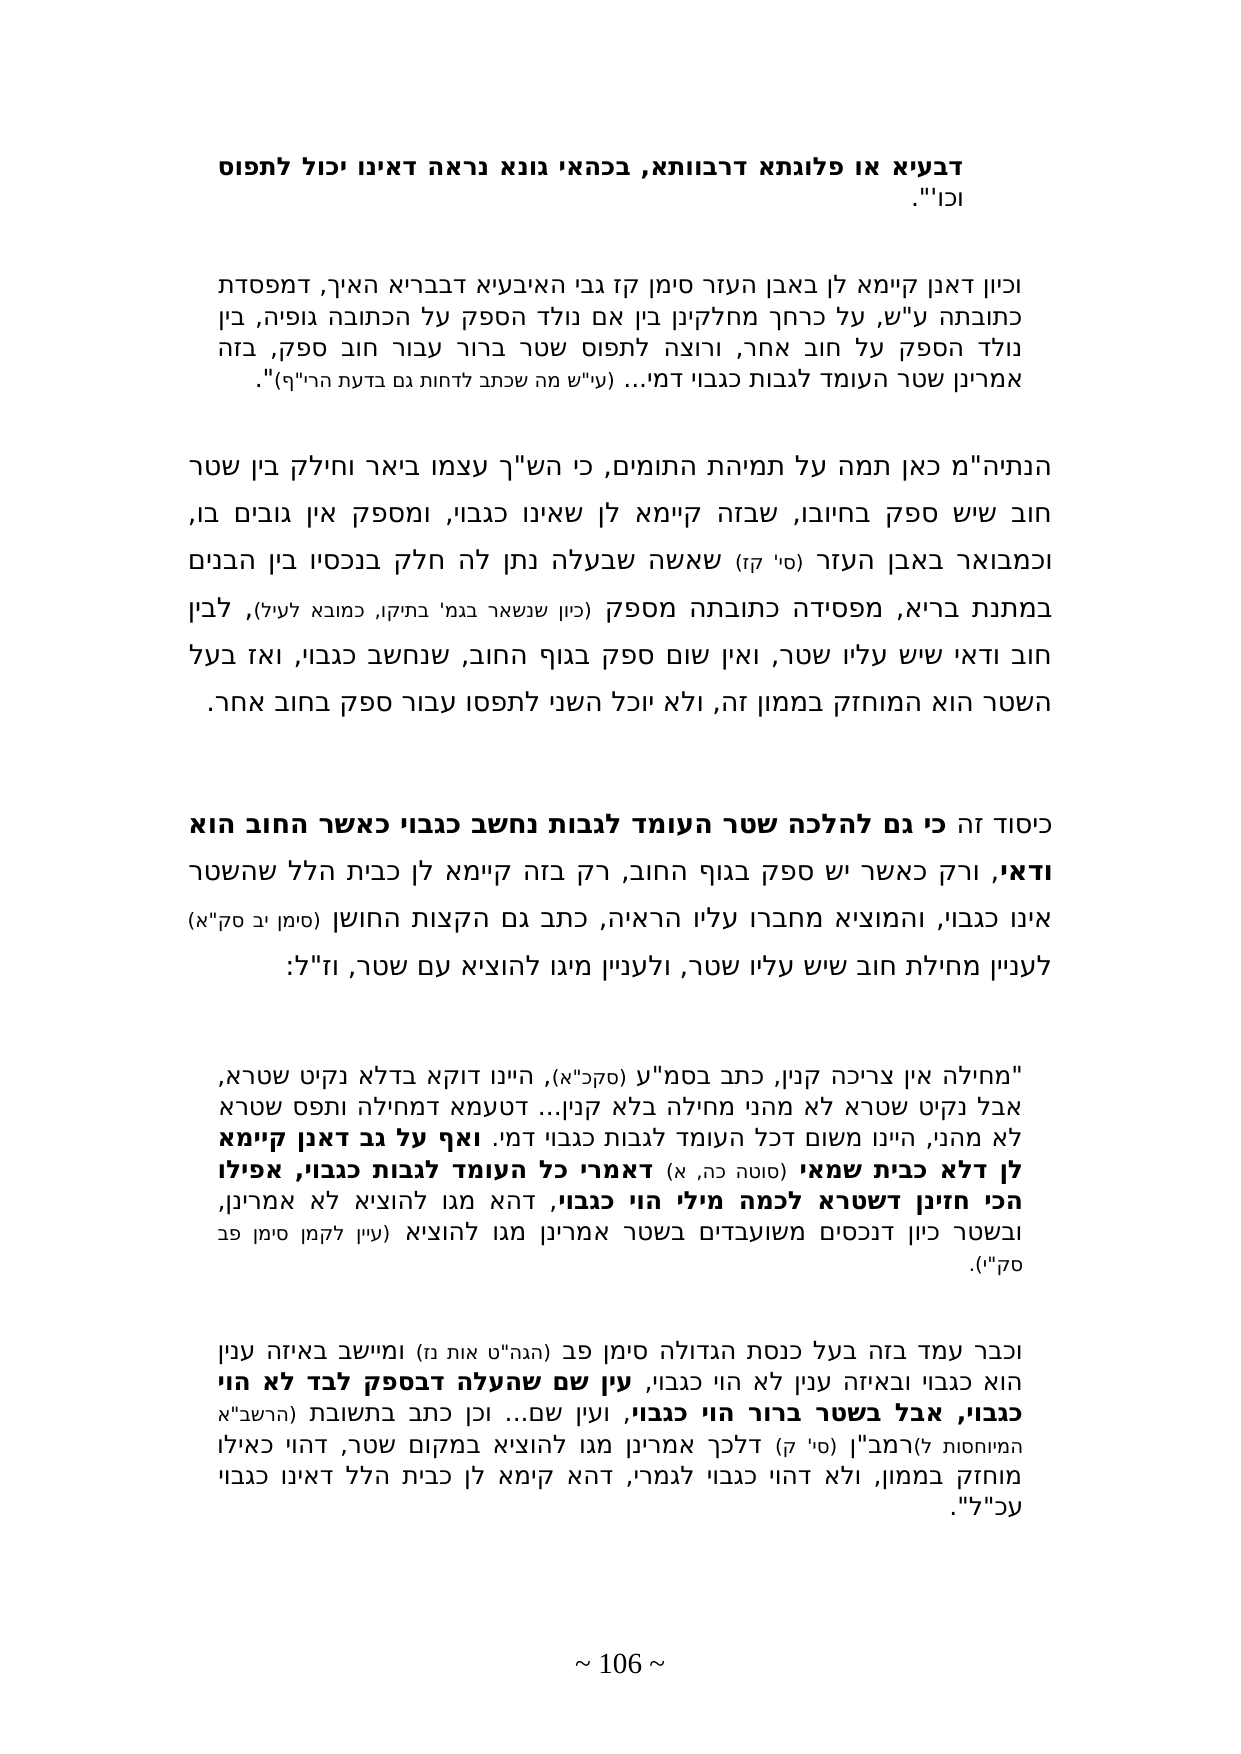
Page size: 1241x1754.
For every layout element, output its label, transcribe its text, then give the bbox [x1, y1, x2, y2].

text הנתיה"מ כאן תמה על תמיהת התומים, כי הש"ך עצמו ביאר וחילק בין שטר חוב שיש ספק בחיובו, שבזה קיימא לן שאינו כגבוי, ומספק אין גובים בו, וכמבואר באבן העזר (סי' קז) שאשה שבעלה נתן לה חלק בנכסיו בין הבנים במתנת בריא, מפסידה כתובתה מספק (כיון שנשאר בגמ' בתיקו, כמובא לעיל), לבין חוב ודאי שיש עליו שטר, ואין שום ספק בגוף החוב, שנחשב כגבוי, ואז בעל השטר הוא המוחזק בממון זה, ולא יוכל השני לתפסו עבור ספק בחוב אחר. [187, 450, 1053, 718]
text "מחילה אין צריכה קנין, כתב בסמ"ע (סקכ"א), היינו דוקא בדלא נקיט שטרא, אבל נקיט שטרא לא מהני מחילה בלא קנין... דטעמא דמחילה ותפס שטרא לא מהני, היינו משום דכל העומד לגבות כגבוי דמי. ואף על גב דאנן קיימא לן דלא כבית שמאי (סוטה כה, א) דאמרי כל העומד לגבות כגבוי, אפילו הכי חזינן דשטרא לכמה מילי הוי כגבוי, דהא מגו להוציא לא אמרינן, ובשטר כיון דנכסים משועבדים בשטר אמרינן מגו להוציא (עיין לקמן סימן פב סק"י). [217, 1059, 1023, 1278]
text כיסוד זה כי גם להלכה שטר העומד לגבות נחשב כגבוי כאשר החוב הוא ודאי, ורק כאשר יש ספק בגוף החוב, רק בזה קיימא לן כבית הלל שהשטר אינו כגבוי, והמוציא מחברו עליו הראיה, כתב גם הקצות החושן (סימן יב סק"א) לעניין מחילת חוב שיש עליו שטר, ולעניין מיגו להוציא עם שטר, וז"ל: [187, 808, 1053, 982]
text וכבר עמד בזה בעל כנסת הגדולה סימן פב (הגה"ט אות נז) ומיישב באיזה ענין הוא כגבוי ובאיזה ענין לא הוי כגבוי, עין שם שהעלה דבספק לבד לא הוי כגבוי, אבל בשטר ברור הוי כגבוי, ועין שם... וכן כתב בתשובת (הרשב"א המיוחסות ל)רמב"ן (סי' ק) דלכך אמרינן מגו להוציא במקום שטר, דהוי כאילו מוחזק בממון, ולא דהוי כגבוי לגמרי, דהא קימא לן כבית הלל דאינו כגבוי עכ"ל". [217, 1334, 1023, 1522]
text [217, 150, 964, 212]
text וכיון דאנן קיימא לן באבן העזר סימן קז גבי האיבעיא דבבריא האיך, דמפסדת כתובתה ע"ש, על כרחך מחלקינן בין אם נולד הספק על הכתובה גופיה, בין נולד הספק על חוב אחר, ורוצה לתפוס שטר ברור עבור חוב ספק, בזה אמרינן שטר העומד לגבות כגבוי דמי... (עי"ש מה שכתב לדחות גם בדעת הרי"ף)". [217, 269, 1023, 394]
